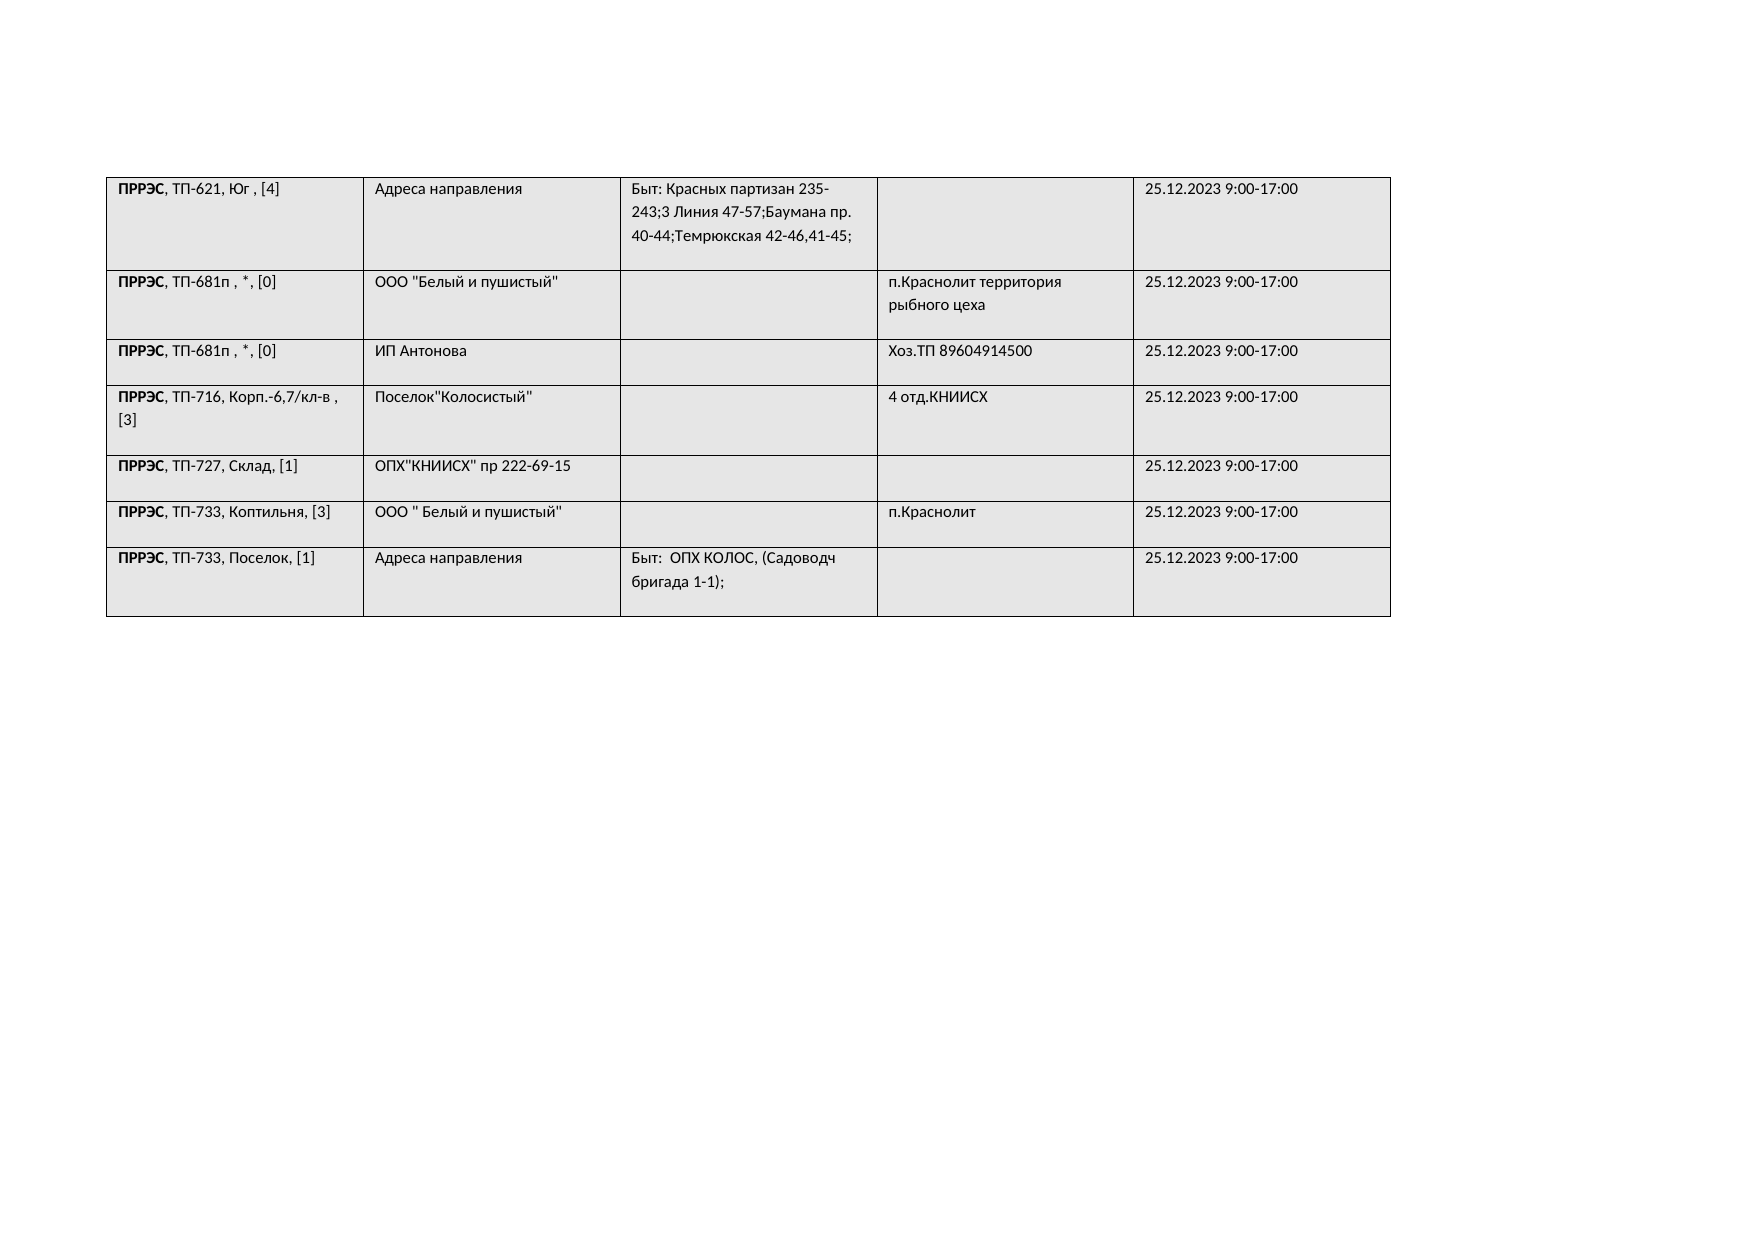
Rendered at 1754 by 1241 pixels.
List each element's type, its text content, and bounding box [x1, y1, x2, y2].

table_cell Адреса направления [364, 548, 620, 616]
table_cell Быт: ОПХ КОЛОС, (Садоводч бригада 1-1); [621, 548, 877, 616]
table_cell ООО " Белый и пушистый" [364, 502, 620, 547]
table_cell Быт: Красных партизан 235-243;3 Линия 47-57;Баумана пр. 40-44;Темрюкская 42-46,41-45; [621, 178, 877, 270]
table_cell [107, 178, 363, 270]
table_cell ПРРЭС, ТП-733, Коптильня, [3] [107, 502, 363, 547]
table_cell п.Краснолит [878, 502, 1133, 547]
table_cell ПРРЭС, ТП-716, Корп.-6,7/кл-в , [3] [107, 386, 363, 455]
table_cell [621, 340, 877, 385]
table_cell [621, 271, 877, 339]
table_cell [621, 386, 877, 455]
table_cell ПРРЭС, ТП-727, Склад, [1] [107, 456, 363, 501]
table_cell ПРРЭС, ТП-681п , *, [0] [107, 271, 363, 339]
table_cell ООО "Белый и пушистый" [364, 271, 620, 339]
table_cell Поселок"Колосистый" [364, 386, 620, 455]
table_cell ПРРЭС, ТП-733, Поселок, [1] [107, 548, 363, 616]
table_cell 25.12.2023 9:00-17:00 [1134, 548, 1390, 616]
table_cell 25.12.2023 9:00-17:00 [1134, 340, 1390, 385]
table_cell Адреса направления [364, 178, 620, 270]
table_cell [621, 456, 877, 501]
table_cell [878, 456, 1133, 501]
table_cell [878, 548, 1133, 616]
table_cell 4 отд.КНИИСХ [878, 386, 1133, 455]
table_cell 25.12.2023 9:00-17:00 [1134, 456, 1390, 501]
table_cell 25.12.2023 9:00-17:00 [1134, 271, 1390, 339]
table_cell ОПХ"КНИИСХ" пр 222-69-15 [364, 456, 620, 501]
table_cell 25.12.2023 9:00-17:00 [1134, 386, 1390, 455]
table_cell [1134, 178, 1390, 270]
table_cell ИП Антонова [364, 340, 620, 385]
table_cell [878, 178, 1133, 270]
table_cell [621, 502, 877, 547]
table_cell ПРРЭС, ТП-681п , *, [0] [107, 340, 363, 385]
table_cell 25.12.2023 9:00-17:00 [1134, 502, 1390, 547]
table_cell Хоз.ТП 89604914500 [878, 340, 1133, 385]
table_cell п.Краснолит территория рыбного цеха [878, 271, 1133, 339]
